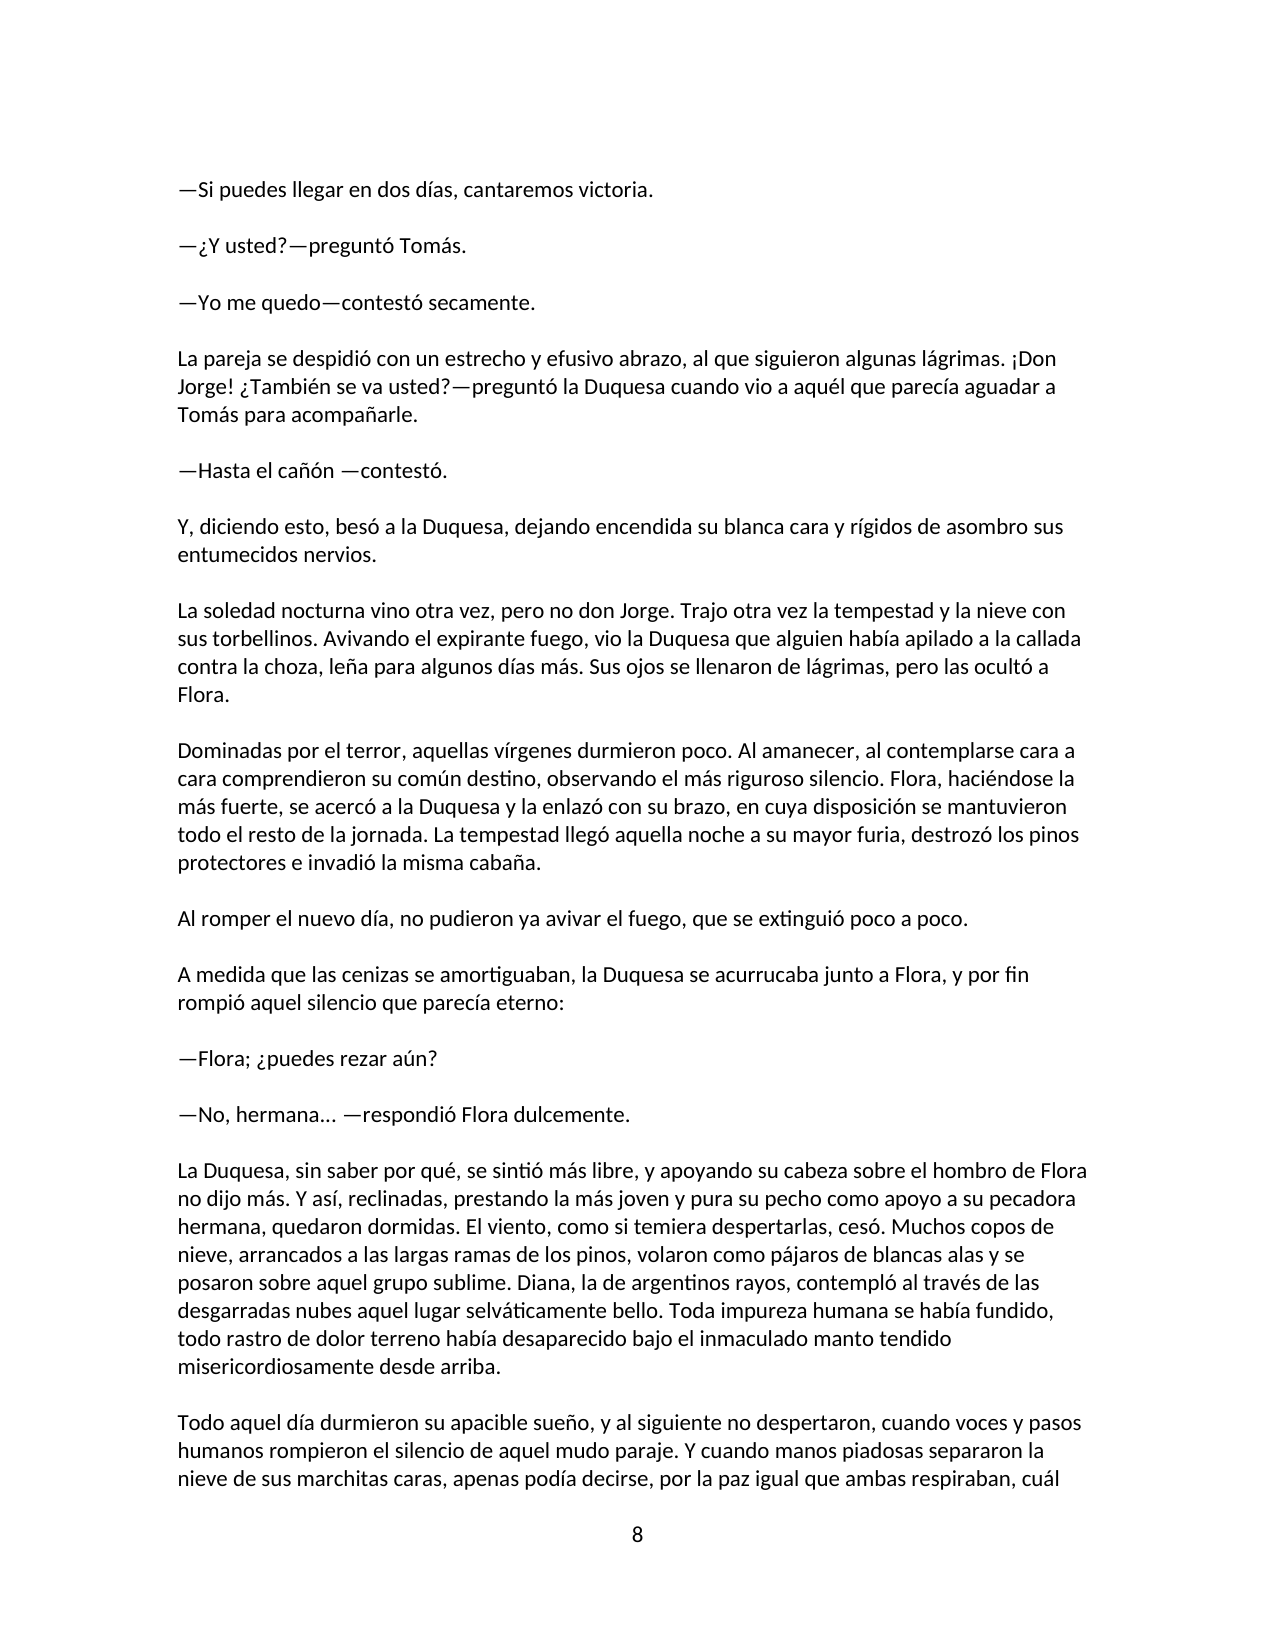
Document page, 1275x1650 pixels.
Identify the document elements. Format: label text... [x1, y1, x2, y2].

text —Si puedes llegar en dos días, cantaremos victoria. [177, 176, 1098, 204]
text La soledad nocturna vino otra vez, pero no don Jorge. Trajo otra vez la tempestad y la nieve con sus torbellinos. Avivando el expirante fuego, vio la Duquesa que alguien había apilado a la callada contra la choza, leña para algunos días más. Sus ojos se llenaron de lágrimas, pero las ocultó a Flora. [177, 596, 1098, 708]
text La Duquesa, sin saber por qué, se sintió más libre, y apoyando su cabeza sobre el hombro de Flora no dijo más. Y así, reclinadas, prestando la más joven y pura su pecho como apoyo a su pecadora hermana, quedaron dormidas. El viento, como si temiera despertarlas, cesó. Muchos copos de nieve, arrancados a las largas ramas de los pinos, volaron como pájaros de blancas alas y se posaron sobre aquel grupo sublime. Diana, la de argentinos rayos, contempló al través de las desgarradas nubes aquel lugar selváticamente bello. Toda impureza humana se había fundido, todo rastro de dolor terreno había desaparecido bajo el inmaculado manto tendido misericordiosamente desde arriba. [177, 1156, 1098, 1381]
text —Yo me quedo—contestó secamente. [177, 288, 1098, 316]
text —¿Y usted?—preguntó Tomás. [177, 232, 1098, 260]
text —Flora; ¿puedes rezar aún? [177, 1044, 1098, 1072]
text —No, hermana... —respondió Flora dulcemente. [177, 1100, 1098, 1128]
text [177, 1408, 1098, 1493]
text Y, diciendo esto, besó a la Duquesa, dejando encendida su blanca cara y rígidos de asombro sus entumecidos nervios. [177, 512, 1098, 568]
text Dominadas por el terror, aquellas vírgenes durmieron poco. Al amanecer, al contemplarse cara a cara comprendieron su común destino, observando el más riguroso silencio. Flora, haciéndose la más fuerte, se acercó a la Duquesa y la enlazó con su brazo, en cuya disposición se mantuvieron todo el resto de la jornada. La tempestad llegó aquella noche a su mayor furia, destrozó los pinos protectores e invadió la misma cabaña. [177, 736, 1098, 876]
text A medida que las cenizas se amortiguaban, la Duquesa se acurrucaba junto a Flora, y por fin rompió aquel silencio que parecía eterno: [177, 960, 1098, 1016]
text La pareja se despidió con un estrecho y efusivo abrazo, al que siguieron algunas lágrimas. ¡Don Jorge! ¿También se va usted?—preguntó la Duquesa cuando vio a aquél que parecía aguadar a Tomás para acompañarle. [177, 344, 1098, 428]
text Al romper el nuevo día, no pudieron ya avivar el fuego, que se extinguió poco a poco. [177, 904, 1098, 932]
text —Hasta el cañón —contestó. [177, 456, 1098, 484]
